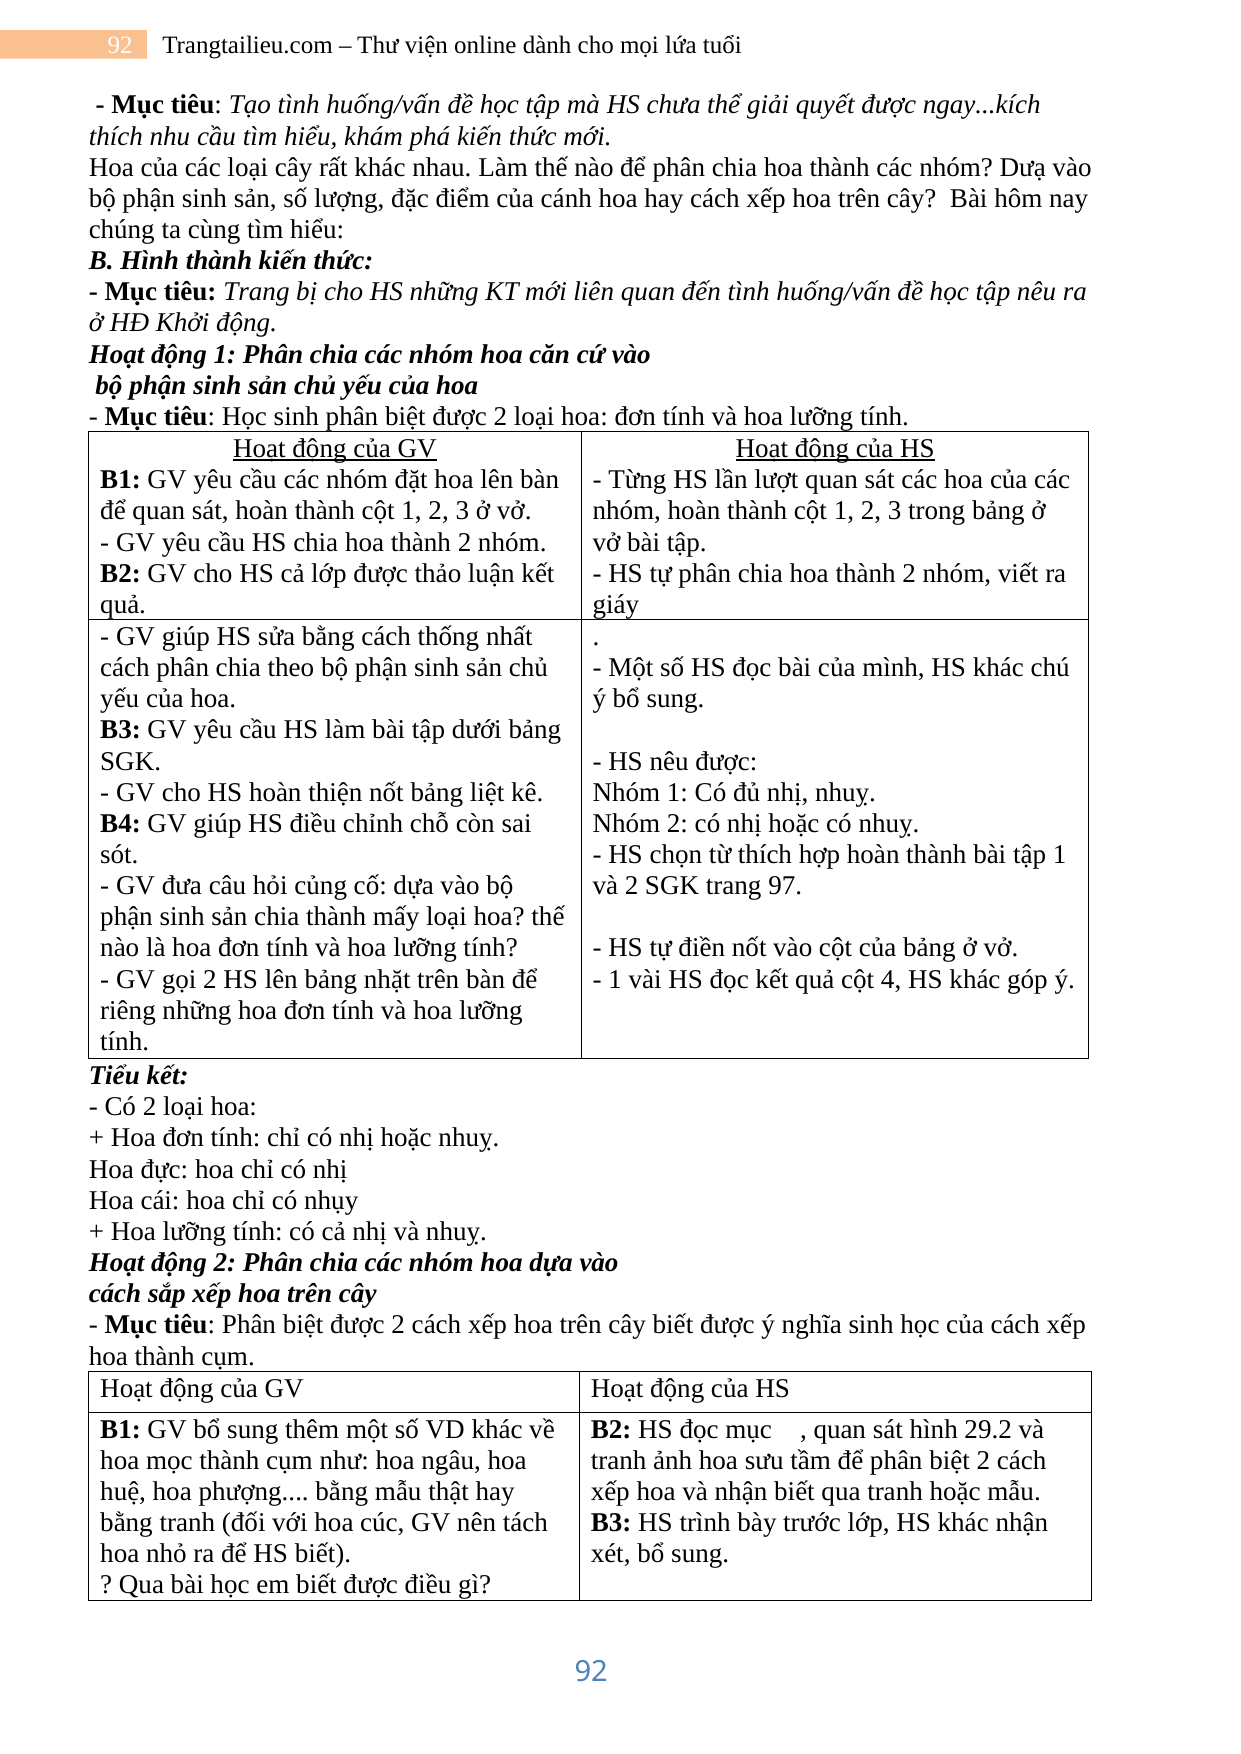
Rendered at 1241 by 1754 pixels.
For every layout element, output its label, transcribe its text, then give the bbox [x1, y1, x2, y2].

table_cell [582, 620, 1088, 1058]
text Tiểu kết: [88, 1059, 1093, 1090]
text + Hoa đơn tính: chỉ có nhị hoặc nhuỵ. [88, 1122, 1093, 1153]
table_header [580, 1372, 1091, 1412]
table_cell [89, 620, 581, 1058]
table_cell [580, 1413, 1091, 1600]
text - Mục tiêu: Học sinh phân biệt được 2 loại hoa: đơn tính và hoa lưỡng tính. [88, 400, 1093, 431]
text Hoạt động 2: Phân chia các nhóm hoa dựa vào [88, 1246, 1093, 1277]
text bộ phận sinh sản chủ yếu của hoa [88, 369, 1093, 400]
text Hoa của các loại cây rất khác nhau. Làm thế nào để phân chia hoa thành các nhóm? Dưạ vào bộ phận sinh sản, số lượng, đặc điểm của cánh hoa hay cách xếp hoa trên cây? Bài hôm nay chúng ta cùng tìm hiểu: [88, 151, 1093, 244]
text Hoa cái: hoa chỉ có nhụy [88, 1184, 1093, 1215]
text cách sắp xếp hoa trên cây [88, 1277, 1093, 1308]
text B. Hình thành kiến thức: [88, 244, 1093, 275]
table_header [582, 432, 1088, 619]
text - Có 2 loại hoa: [88, 1090, 1093, 1122]
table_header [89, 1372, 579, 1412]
text - Mục tiêu: Tạo tình huống/vấn đề học tập mà HS chưa thể giải quyết được ngay...kích thích nhu cầu tìm hiểu, khám phá kiến thức mới. [88, 88, 1093, 151]
text Hoa đực: hoa chỉ có nhị [88, 1153, 1093, 1184]
text + Hoa lưỡng tính: có cả nhị và nhuỵ. [88, 1215, 1093, 1246]
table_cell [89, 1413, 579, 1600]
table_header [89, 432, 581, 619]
text Hoạt động 1: Phân chia các nhóm hoa căn cứ vào [88, 338, 1093, 369]
text - Mục tiêu: Phân biệt được 2 cách xếp hoa trên cây biết được ý nghĩa sinh học của cách xếp hoa thành cụm. [88, 1308, 1093, 1371]
text - Mục tiêu: Trang bị cho HS những KT mới liên quan đến tình huống/vấn đề học tập nêu ra ở HĐ Khởi động. [88, 275, 1093, 338]
